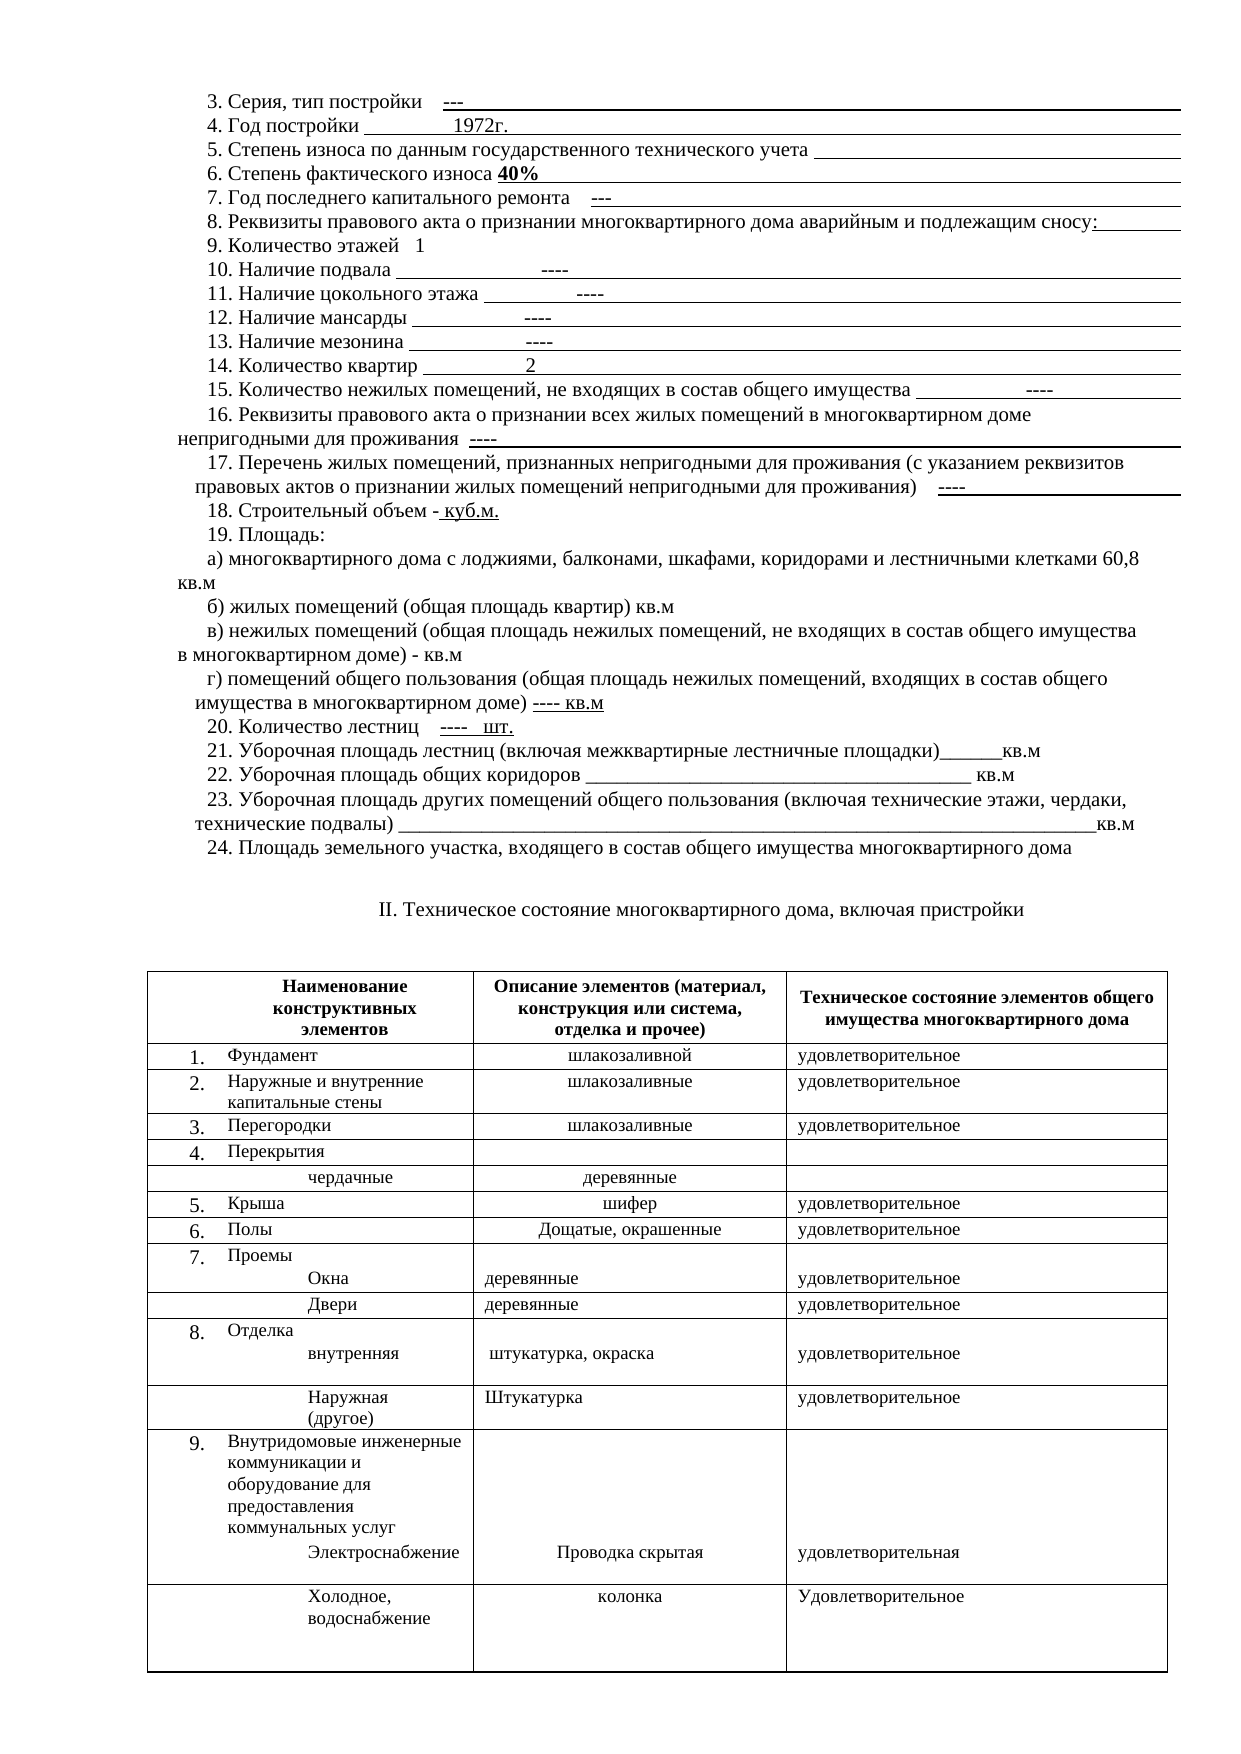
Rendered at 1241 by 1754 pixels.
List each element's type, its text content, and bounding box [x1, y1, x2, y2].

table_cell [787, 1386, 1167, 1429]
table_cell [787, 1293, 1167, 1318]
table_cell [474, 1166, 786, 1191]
text 14. Количество квартир 2 [177, 353, 1152, 377]
text г) помещений общего пользования (общая площадь нежилых помещений, входящих в состав общего [177, 666, 1152, 690]
text правовых актов о признании жилых помещений непригодными для проживания) ---- [177, 474, 1152, 498]
text 15. Количество нежилых помещений, не входящих в состав общего имущества ---- [177, 377, 1152, 401]
text 21. Уборочная площадь лестниц (включая межквартирные лестничные площадки)______кв.м [177, 738, 1152, 762]
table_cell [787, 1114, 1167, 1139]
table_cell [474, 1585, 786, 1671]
text б) жилых помещений (общая площадь квартир) кв.м [177, 594, 1152, 618]
text 16. Реквизиты правового акта о признании всех жилых помещений в многоквартирном доме непригодными для проживания ---- [177, 401, 1152, 449]
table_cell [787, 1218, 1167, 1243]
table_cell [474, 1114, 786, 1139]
text 11. Наличие цокольного этажа ---- [177, 281, 1152, 305]
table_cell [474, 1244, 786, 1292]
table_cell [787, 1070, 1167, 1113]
text 4. Год постройки 1972г. [177, 113, 1152, 137]
text 12. Наличие мансарды ---- [177, 305, 1152, 329]
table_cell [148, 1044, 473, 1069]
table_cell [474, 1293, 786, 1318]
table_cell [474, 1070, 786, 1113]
text 7. Год последнего капитального ремонта --- [177, 185, 1152, 209]
text 3. Серия, тип постройки --- [177, 89, 1152, 113]
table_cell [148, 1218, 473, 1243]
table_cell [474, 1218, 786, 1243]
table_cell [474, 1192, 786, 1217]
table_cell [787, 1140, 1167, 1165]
text 9. Количество этажей 1 [177, 233, 1152, 257]
text 22. Уборочная площадь общих коридоров _____________________________________ кв.м [177, 762, 1152, 786]
text 24. Площадь земельного участка, входящего в состав общего имущества многоквартирного дома [177, 834, 1152, 859]
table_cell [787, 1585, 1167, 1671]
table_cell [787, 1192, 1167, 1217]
text 18. Строительный объем - куб.м. [177, 498, 1152, 522]
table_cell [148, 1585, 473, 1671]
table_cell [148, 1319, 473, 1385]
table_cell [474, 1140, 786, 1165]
text 17. Перечень жилых помещений, признанных непригодными для проживания (с указанием реквизитов [177, 449, 1152, 474]
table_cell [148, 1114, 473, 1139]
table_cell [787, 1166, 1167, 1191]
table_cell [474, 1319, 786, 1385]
text 23. Уборочная площадь других помещений общего пользования (включая технические этажи, чердаки, [177, 786, 1152, 811]
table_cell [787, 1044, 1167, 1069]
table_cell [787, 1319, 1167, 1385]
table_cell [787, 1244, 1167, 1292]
text 5. Степень износа по данным государственного технического учета [177, 137, 1152, 161]
text 20. Количество лестниц ---- шт. [177, 714, 1152, 738]
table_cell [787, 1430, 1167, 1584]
text имущества в многоквартирном доме) ---- кв.м [177, 690, 1152, 714]
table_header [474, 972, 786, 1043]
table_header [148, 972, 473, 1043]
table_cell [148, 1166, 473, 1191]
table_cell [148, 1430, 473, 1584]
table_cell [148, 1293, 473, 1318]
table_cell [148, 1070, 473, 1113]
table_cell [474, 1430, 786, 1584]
text технические подвалы) ___________________________________________________________________кв.м [177, 811, 1152, 834]
text 10. Наличие подвала ---- [177, 257, 1152, 281]
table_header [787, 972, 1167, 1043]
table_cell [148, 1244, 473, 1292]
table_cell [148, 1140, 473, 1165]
text II. Техническое состояние многоквартирного дома, включая пристройки [177, 896, 1152, 921]
text а) многоквартирного дома с лоджиями, балконами, шкафами, коридорами и лестничными клетками 60,8 кв.м [177, 546, 1152, 594]
text в) нежилых помещений (общая площадь нежилых помещений, не входящих в состав общего имущества в многоквартирном доме) - кв.м [177, 618, 1152, 666]
text 8. Реквизиты правового акта о признании многоквартирного дома аварийным и подлежащим сносу: [177, 209, 1152, 233]
text 6. Степень фактического износа 40% [177, 161, 1152, 185]
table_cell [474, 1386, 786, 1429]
text 13. Наличие мезонина ---- [177, 329, 1152, 353]
text 19. Площадь: [177, 522, 1152, 546]
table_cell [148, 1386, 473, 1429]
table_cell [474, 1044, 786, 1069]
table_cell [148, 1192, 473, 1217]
